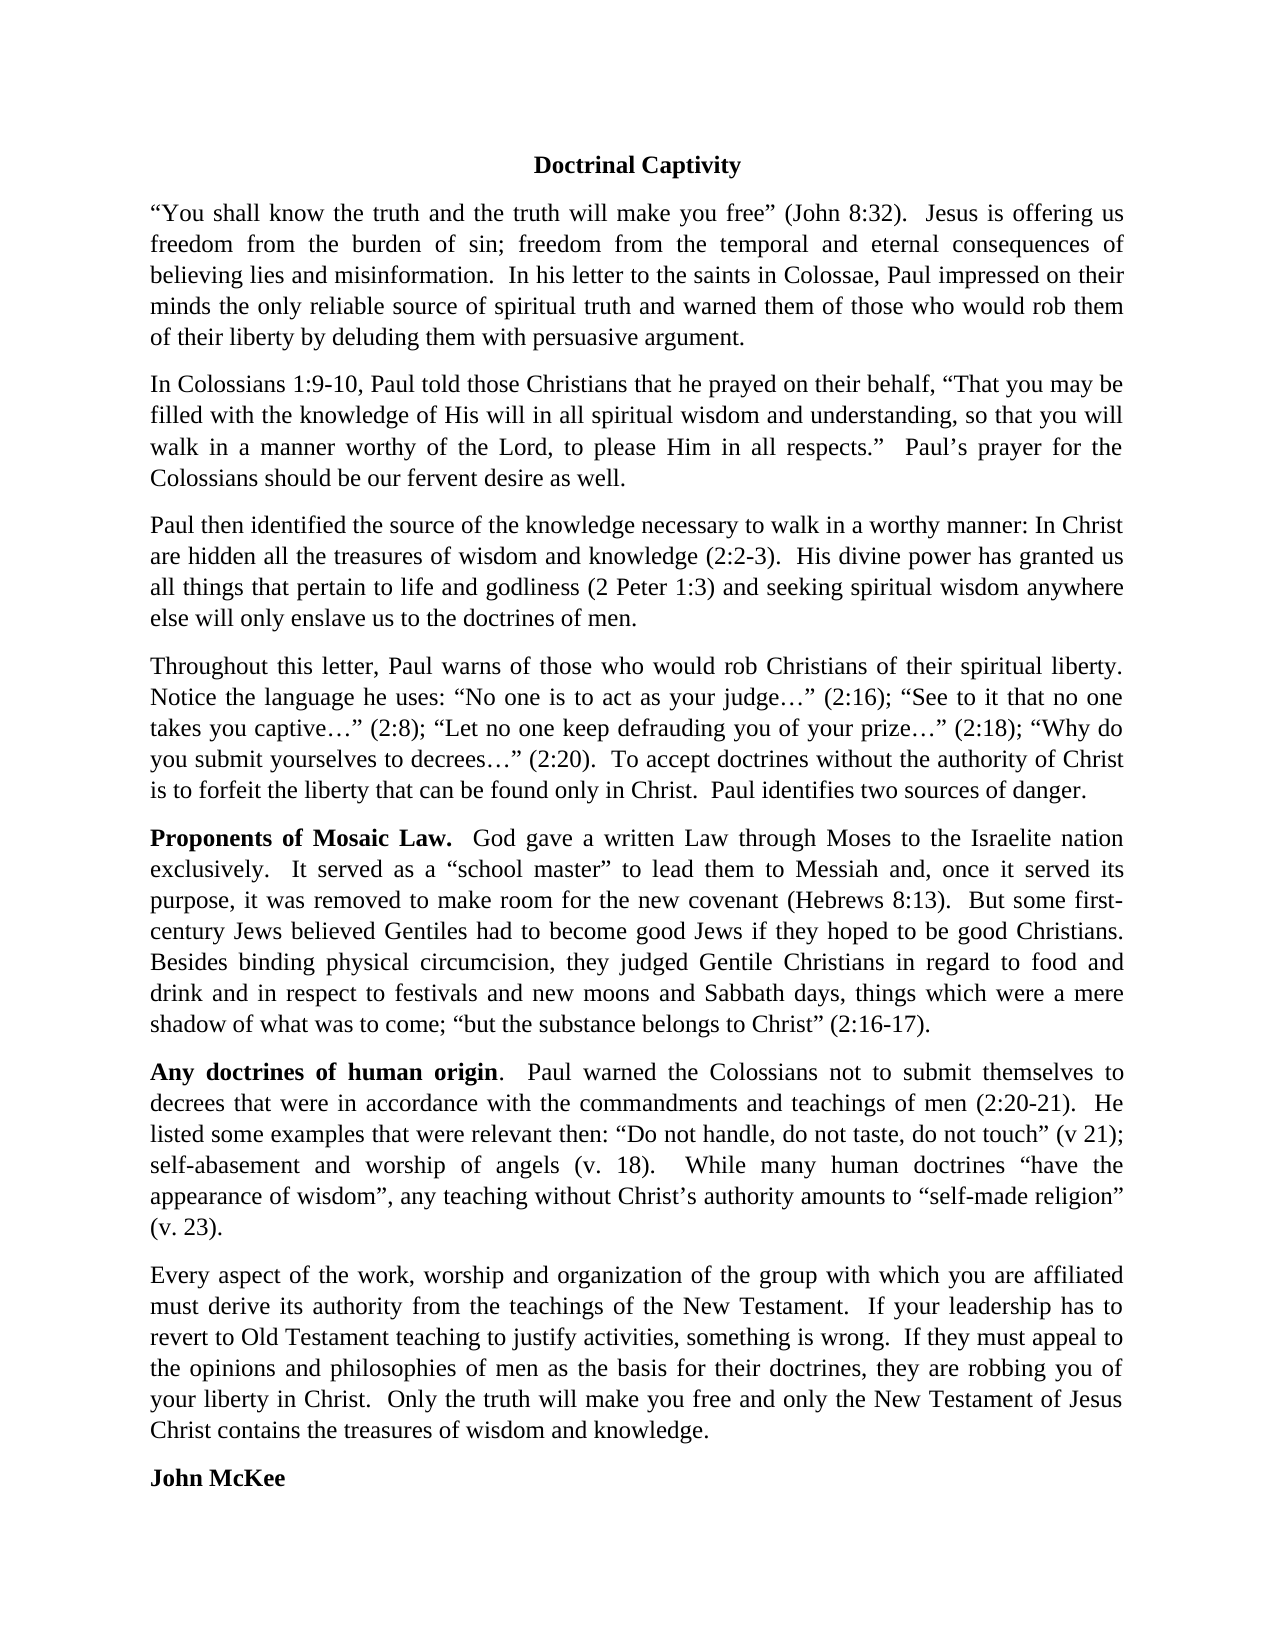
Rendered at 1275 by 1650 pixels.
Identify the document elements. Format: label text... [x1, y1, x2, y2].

text “You shall know the truth and the truth will make you free” (John 8:32). Jesus is offering us freedom from the burden of sin; freedom from the temporal and eternal consequences of believing lies and misinformation. In his letter to the saints in Colossae, Paul impressed on their minds the only reliable source of spiritual truth and warned them of those who would rob them of their liberty by deluding them with persuasive argument. [150, 198, 1125, 351]
text Every aspect of the work, worship and organization of the group with which you are affiliated must derive its authority from the teachings of the New Testament. If your leadership has to revert to Old Testament teaching to justify activities, something is wrong. If they must appeal to the opinions and philosophies of men as the basis for their doctrines, they are robbing you of your liberty in Christ. Only the truth will make you free and only the New Testament of Jesus Christ contains the treasures of wisdom and knowledge. [150, 1260, 1125, 1444]
text In Colossians 1:9-10, Paul told those Christians that he prayed on their behalf, “That you may be filled with the knowledge of His will in all spiritual wisdom and understanding, so that you will walk in a manner worthy of the Lord, to please Him in all respects.” Paul’s prayer for the Colossians should be our fervent desire as well. [150, 369, 1125, 491]
text Proponents of Mosaic Law. God gave a written Law through Moses to the Israelite nation exclusively. It served as a “school master” to lead them to Messiah and, once it served its purpose, it was removed to make room for the new covenant (Hebrews 8:13). But some first-century Jews believed Gentiles had to become good Jews if they hoped to be good Christians. Besides binding physical circumcision, they judged Gentile Christians in regard to food and drink and in respect to festivals and new moons and Sabbath days, things which were a mere shadow of what was to come; “but the substance belongs to Christ” (2:16-17). [150, 823, 1125, 1038]
text Throughout this letter, Paul warns of those who would rob Christians of their spiritual liberty. Notice the language he uses: “No one is to act as your judge…” (2:16); “See to it that no one takes you captive…” (2:8); “Let no one keep defrauding you of your prize…” (2:18); “Why do you submit yourselves to decrees…” (2:20). To accept doctrines without the authority of Christ is to forfeit the liberty that can be found only in Christ. Paul identifies two sources of danger. [150, 651, 1125, 804]
text Any doctrines of human origin. Paul warned the Colossians not to submit themselves to decrees that were in accordance with the commandments and teachings of men (2:20-21). He listed some examples that were relevant then: “Do not handle, do not taste, do not touch” (v 21); self-abasement and worship of angels (v. 18). While many human doctrines “have the appearance of wisdom”, any teaching without Christ’s authority amounts to “self-made religion” (v. 23). [150, 1057, 1125, 1241]
text Doctrinal Captivity [150, 150, 1125, 179]
text Paul then identified the source of the knowledge necessary to walk in a worthy manner: In Christ are hidden all the treasures of wisdom and knowledge (2:2-3). His divine power has granted us all things that pertain to life and godliness (2 Peter 1:3) and seeking spiritual wisdom anywhere else will only enslave us to the doctrines of men. [150, 510, 1125, 632]
text John McKee [150, 1463, 1125, 1492]
